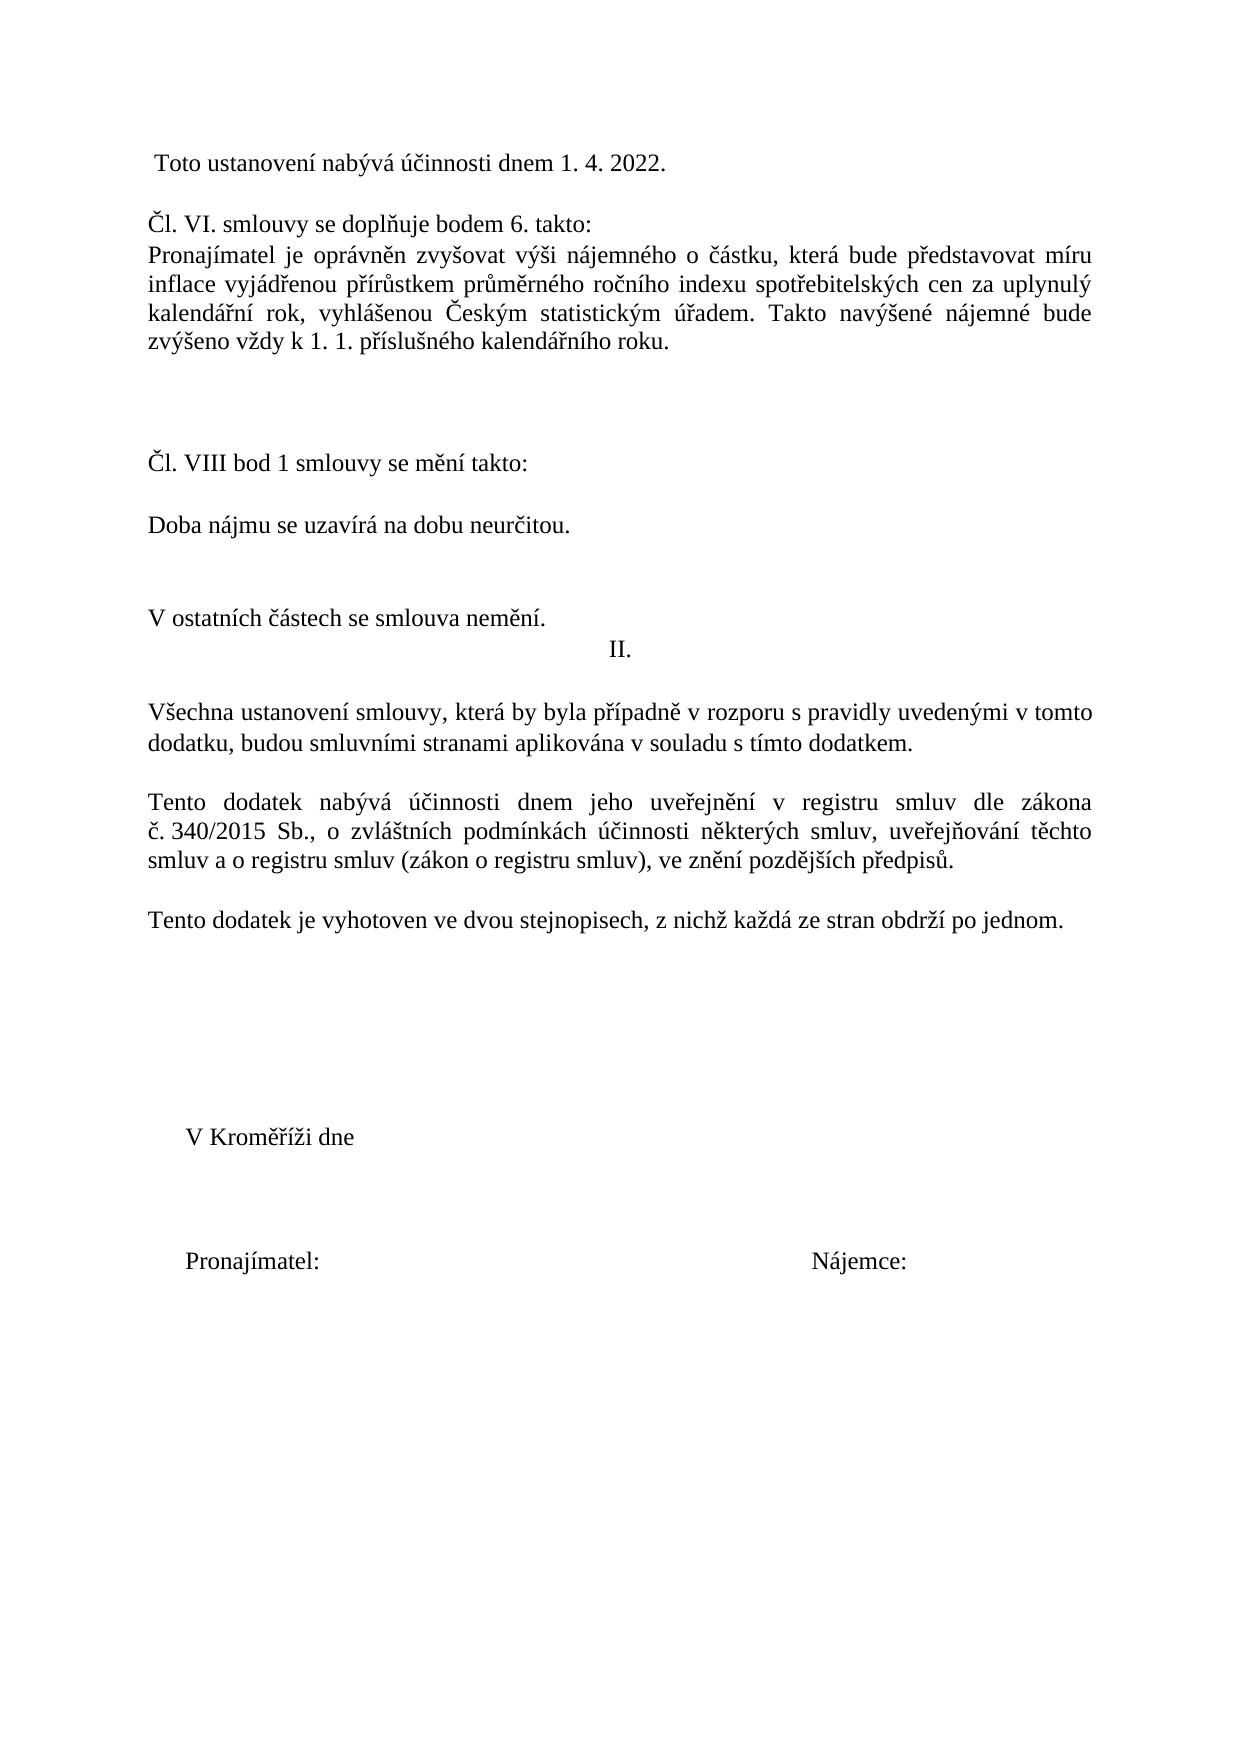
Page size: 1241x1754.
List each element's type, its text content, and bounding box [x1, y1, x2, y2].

text Tento dodatek nabývá účinnosti dnem jeho uveřejnění v registru smluv dle zákona č. 340/2015 Sb., o zvláštních podmínkách účinnosti některých smluv, uveřejňování těchto smluv a o registru smluv (zákon o registru smluv), ve znění pozdějších předpisů. [148, 787, 1093, 874]
text Pronajímatel: Nájemce: [185, 1246, 1093, 1275]
text Čl. VIII bod 1 smlouvy se mění takto: [148, 448, 1093, 477]
text Tento dodatek je vyhotoven ve dvou stejnopisech, z nichž každá ze stran obdrží po jednom. [148, 905, 1093, 933]
text V ostatních částech se smlouva nemění. [148, 603, 1093, 632]
text Pronajímatel je oprávněn zvyšovat výši nájemného o částku, která bude představovat míru inflace vyjádřenou přírůstkem průměrného ročního indexu spotřebitelských cen za uplynulý kalendářní rok, vyhlášenou Českým statistickým úřadem. Takto navýšené nájemné bude zvýšeno vždy k 1. 1. příslušného kalendářního roku. [148, 240, 1093, 355]
text Všechna ustanovení smlouvy, která by byla případně v rozporu s pravidly uvedenými v tomto dodatku, budou smluvními stranami aplikována v souladu s tímto dodatkem. [148, 697, 1093, 756]
text Toto ustanovení nabývá účinnosti dnem 1. 4. 2022. [148, 148, 1093, 176]
text II. [148, 634, 1093, 663]
text Čl. VI. smlouvy se doplňuje bodem 6. takto: [148, 209, 1093, 238]
text Doba nájmu se uzavírá na dobu neurčitou. [148, 510, 1093, 539]
text V Kroměříži dne [185, 1122, 1093, 1151]
